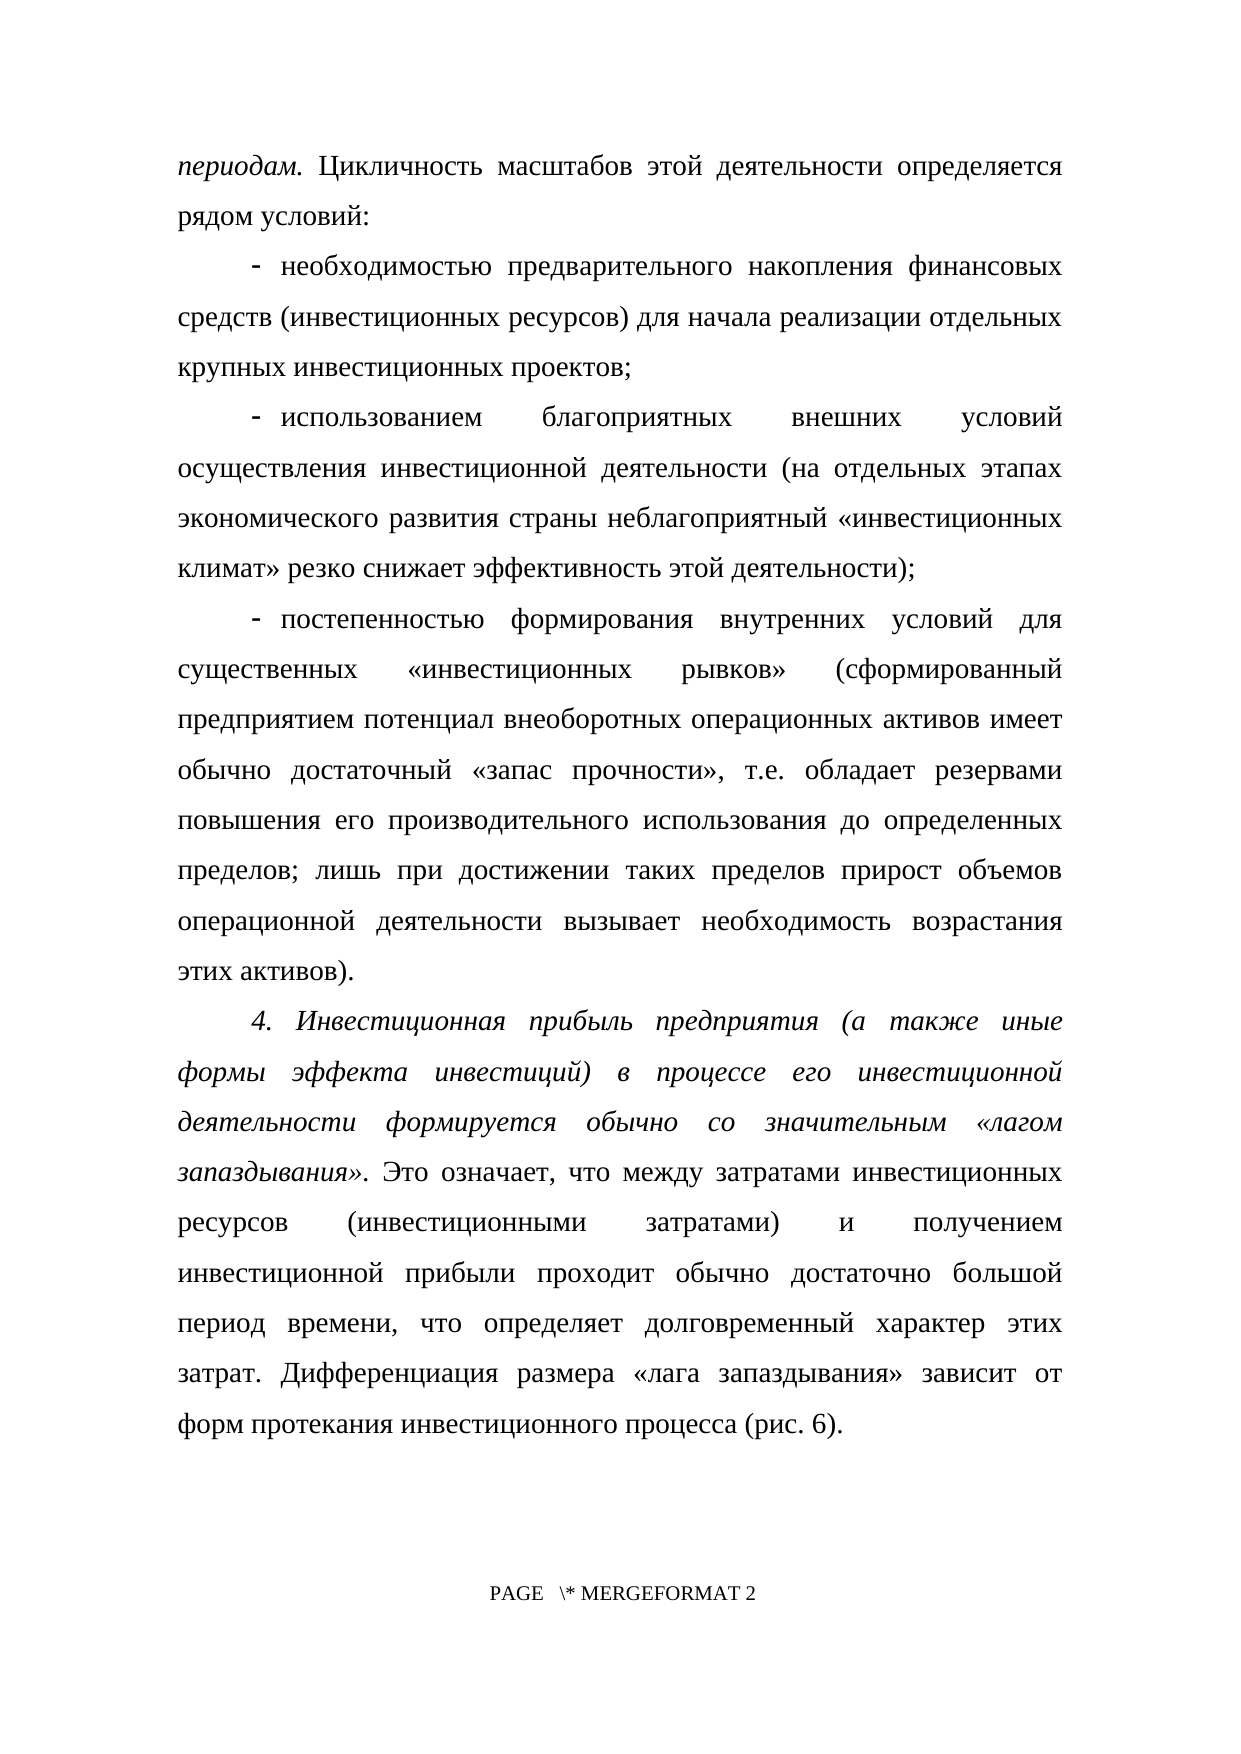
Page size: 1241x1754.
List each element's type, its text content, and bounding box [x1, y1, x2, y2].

list использованием благоприятных внешних условий осуществления инвестиционной деятельности (на отдельных этапах экономического развития страны неблагоприятный «инвестиционных климат» резко снижает эффективность этой деятельности); [177, 399, 1063, 584]
list необходимостью предварительного накопления финансовых средств (инвестиционных ресурсов) для начала реализации отдельных крупных инвестиционных проектов; [177, 248, 1063, 383]
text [177, 148, 1063, 232]
text 4. Инвестиционная прибыль предприятия (а также иные формы эффекта инвестиций) в процессе его инвестиционной деятельности формируется обычно со значительным «лагом запаздывания». Это означает, что между затратами инвестиционных ресурсов (инвестиционными затратами) и получением инвестиционной прибыли проходит обычно достаточно большой период времени, что определяет долговременный характер этих затрат. Дифференциация размера «лага запаздывания» зависит от форм протекания инвестиционного процесса (рис. 6). [177, 1003, 1063, 1439]
list постепенностью формирования внутренних условий для существенных «инвестиционных рывков» (сформированный предприятием потенциал внеоборотных операционных активов имеет обычно достаточный «запас прочности», т.е. обладает резервами повышения его производительного использования до определенных пределов; лишь при достижении таких пределов прирост объемов операционной деятельности вызывает необходимость возрастания этих активов). [177, 601, 1063, 987]
